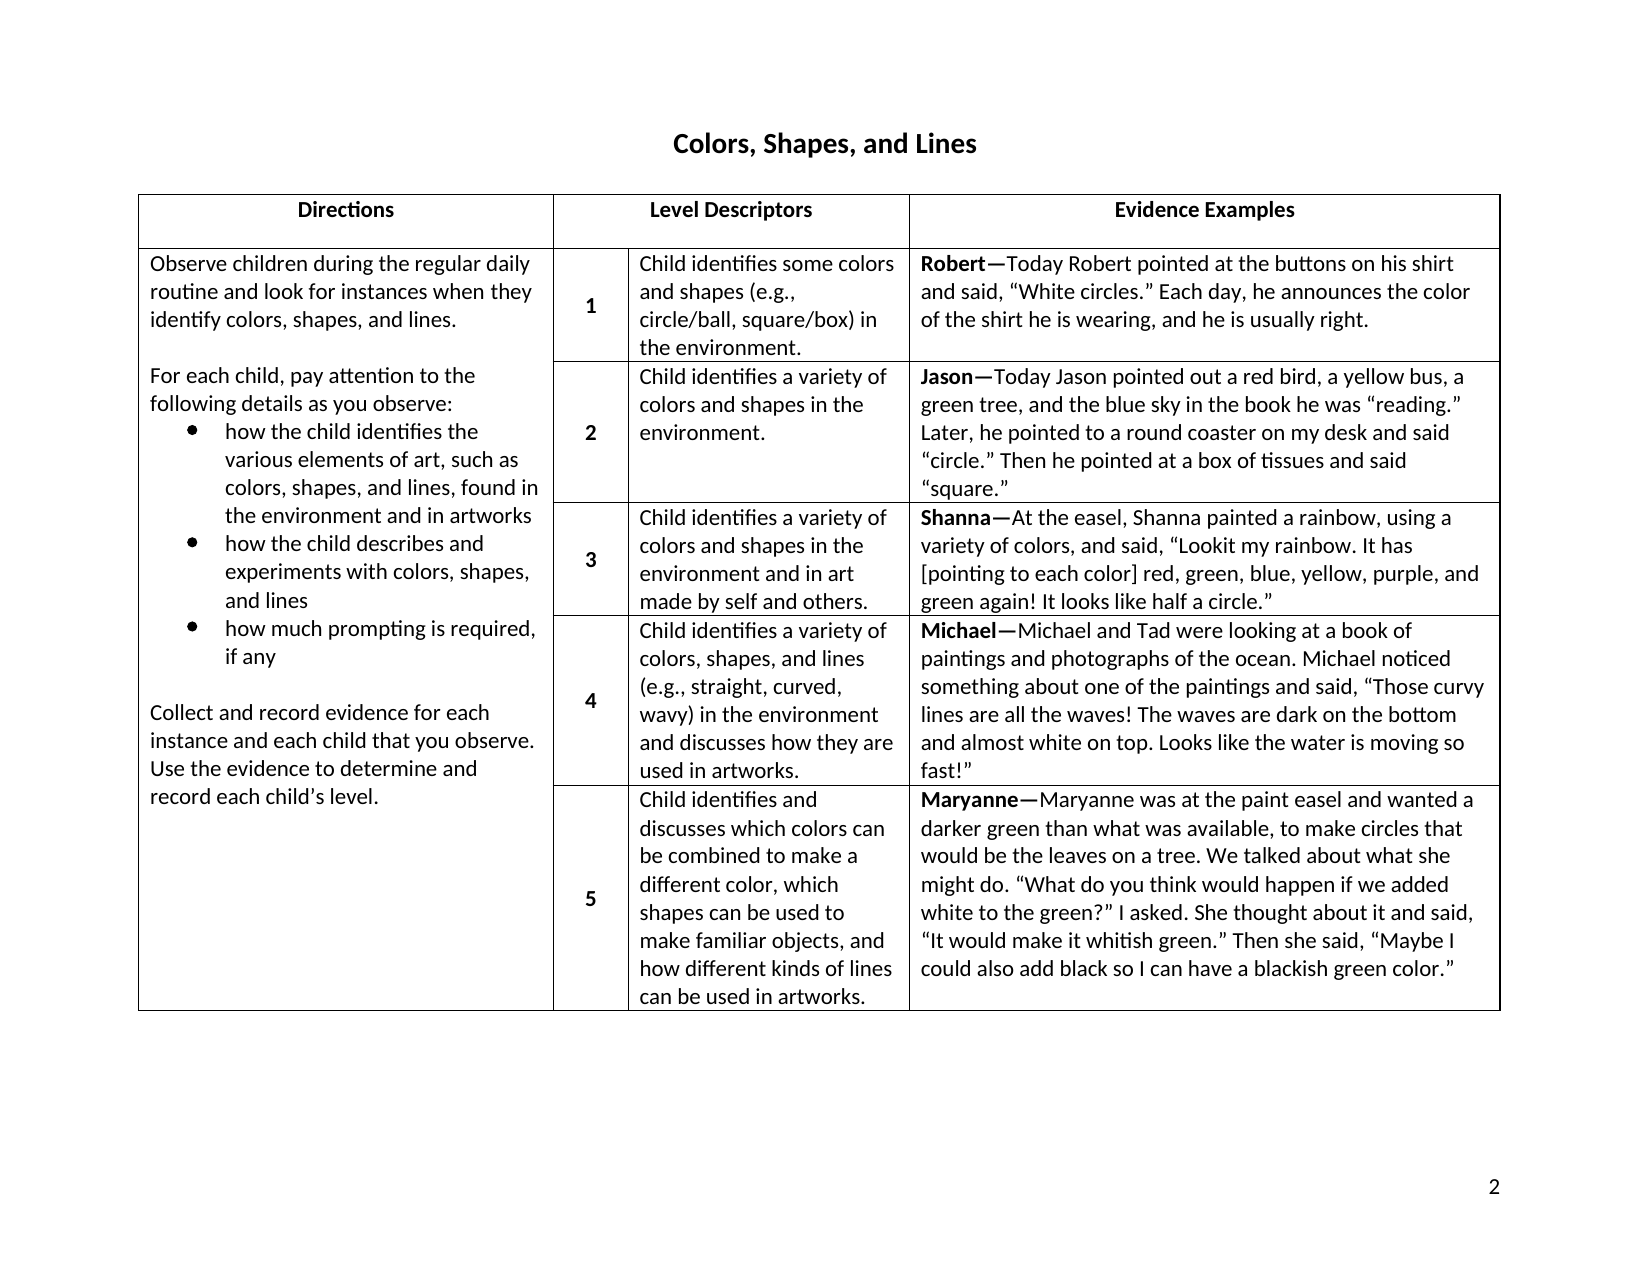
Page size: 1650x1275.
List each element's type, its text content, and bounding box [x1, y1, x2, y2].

table_cell Child identifies a variety of colors and shapes in the environment and in art made by self and others. [629, 503, 909, 615]
table_cell 5 [554, 786, 628, 1010]
table_cell Child identifies a variety of colors and shapes in the environment. [629, 362, 909, 502]
table_cell Robert—Today Robert pointed at the buttons on his shirt and said, “White circles.” Each day, he announces the color of the shirt he is wearing, and he is usually right. [910, 249, 1499, 361]
table_cell 2 [554, 362, 628, 502]
table_cell Jason—Today Jason pointed out a red bird, a yellow bus, a green tree, and the blue sky in the book he was “reading.” Later, he pointed to a round coaster on my desk and said “circle.” Then he pointed at a box of tissues and said “square.” [910, 362, 1499, 502]
table_cell Child identifies and discusses which colors can be combined to make a different color, which shapes can be used to make familiar objects, and how different kinds of lines can be used in artworks. [629, 786, 909, 1010]
table_cell 3 [554, 503, 628, 615]
table_cell Shanna—At the easel, Shanna painted a rainbow, using a variety of colors, and said, “Lookit my rainbow. It has [pointing to each color] red, green, blue, yellow, purple, and green again! It looks like half a circle.” [910, 503, 1499, 615]
table_cell Child identifies some colors and shapes (e.g., circle/ball, square/box) in the environment. [629, 249, 909, 361]
text Colors, Shapes, and Lines [150, 125, 1500, 161]
table_cell Maryanne—Maryanne was at the paint easel and wanted a darker green than what was available, to make circles that would be the leaves on a tree. We talked about what she might do. “What do you think would happen if we added white to the green?” I asked. She thought about it and said, “It would make it whitish green.” Then she said, “Maybe I could also add black so I can have a blackish green color.” [910, 786, 1499, 1010]
table_cell Michael—Michael and Tad were looking at a book of paintings and photographs of the ocean. Michael noticed something about one of the paintings and said, “Those curvy lines are all the waves! The waves are dark on the bottom and almost white on top. Looks like the water is moving so fast!” [910, 616, 1499, 784]
table_header Evidence Examples [910, 195, 1499, 248]
table_header Directions [139, 195, 553, 248]
table_cell Observe children during the regular daily routine and look for instances when they identify colors, shapes, and lines. For each child, pay attention to the following details as you observe: how the child identifies the various elements of art, such as colors, shapes, and lines, found in the environment and in artworks how the child describes and experiments with colors, shapes, and lines how much prompting is required, if any Collect and record evidence for each instance and each child that you observe. Use the evidence to determine and record each child’s level. [139, 249, 553, 1010]
table_cell 1 [554, 249, 628, 361]
table_header Level Descriptors [554, 195, 909, 248]
table_cell Child identifies a variety of colors, shapes, and lines (e.g., straight, curved, wavy) in the environment and discusses how they are used in artworks. [629, 616, 909, 784]
table_cell 4 [554, 616, 628, 784]
